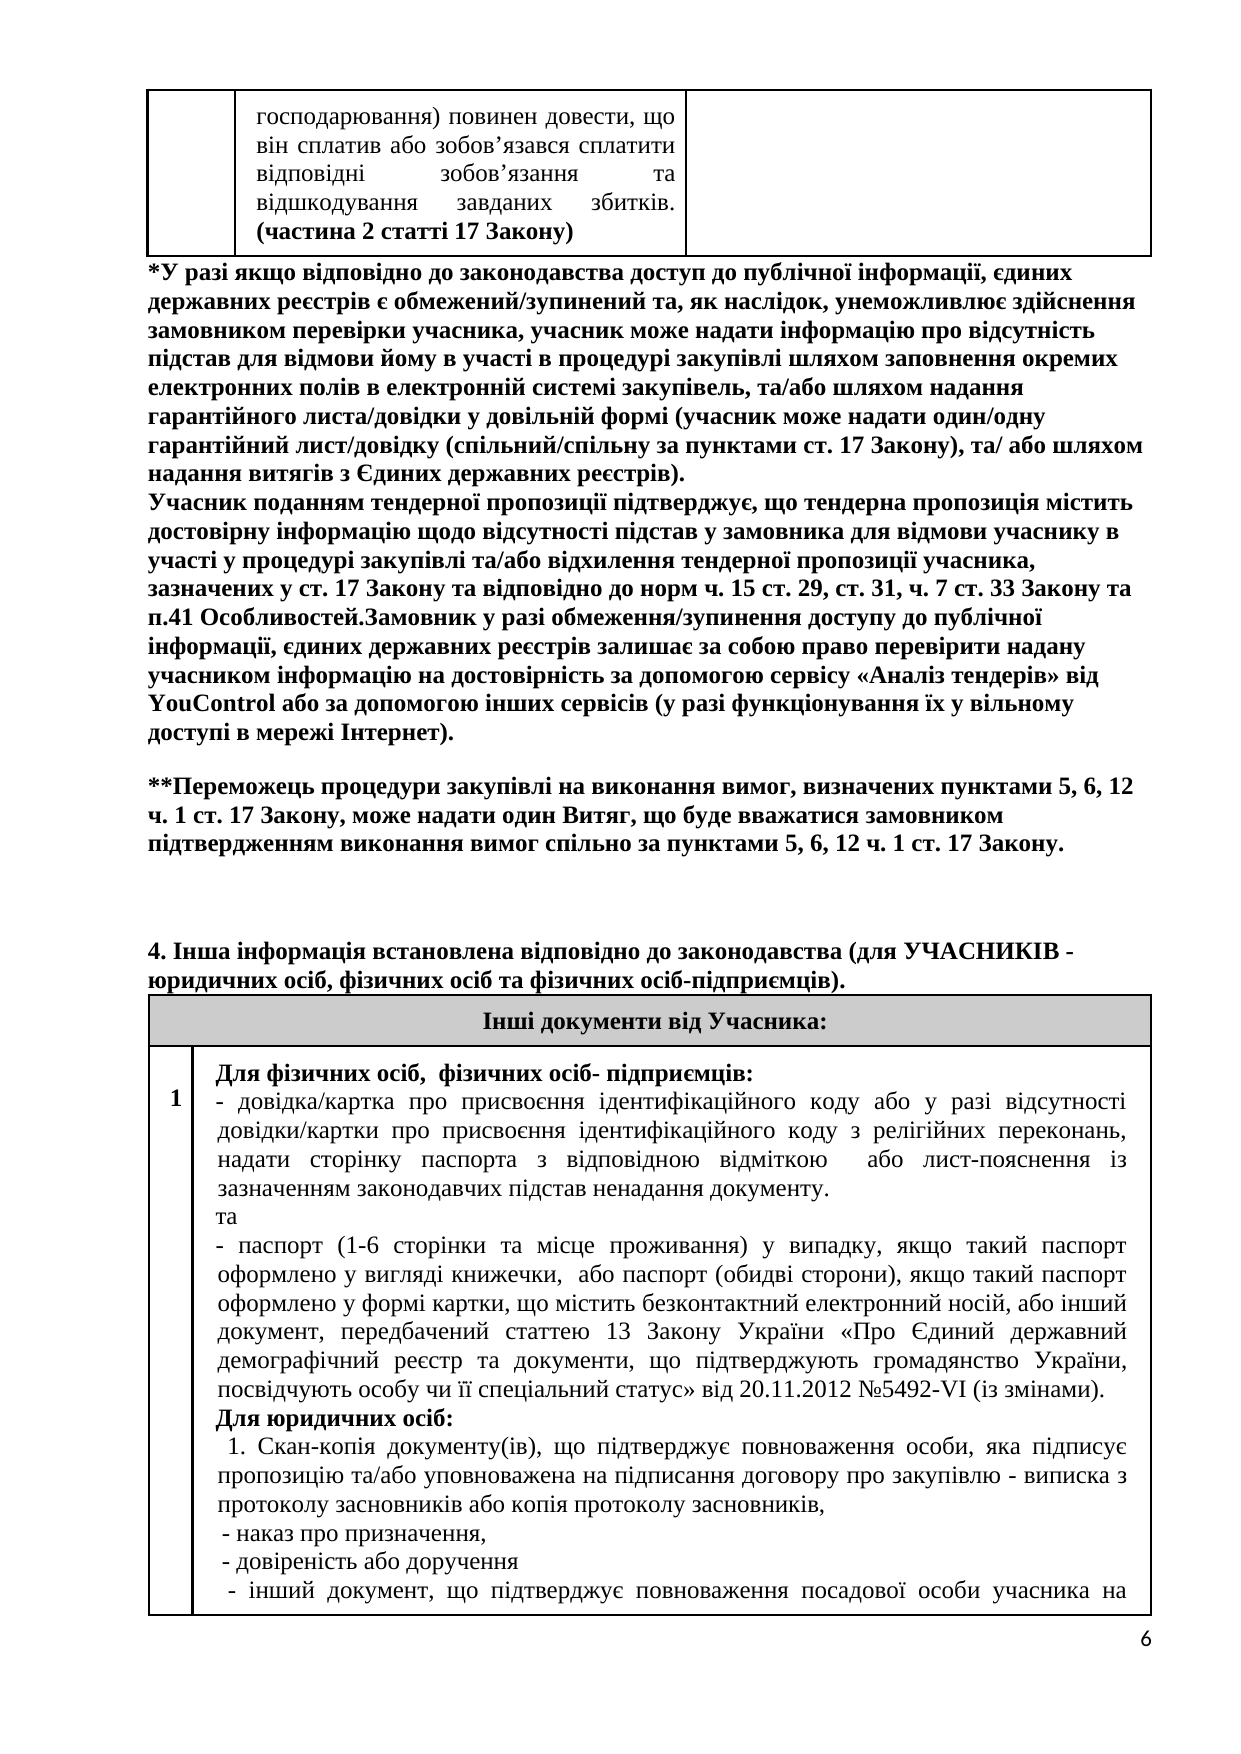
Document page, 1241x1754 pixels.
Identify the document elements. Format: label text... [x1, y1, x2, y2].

text 4. Інша інформація встановлена відповідно до законодавства (для УЧАСНИКІВ - юридичних осіб, фізичних осіб та фізичних осіб-підприємців). [148, 936, 1152, 993]
table_header Інші документи від Учасника: [150, 996, 1150, 1045]
text **Переможець процедури закупівлі на виконання вимог, визначених пунктами 5, 6, 12 ч. 1 ст. 17 Закону, може надати один Витяг, що буде вважатися замовником підтвердженням виконання вимог спільно за пунктами 5, 6, 12 ч. 1 ст. 17 Закону. [148, 771, 1152, 857]
table_cell 4 [149, 91, 234, 255]
table_cell 1 [150, 1047, 191, 1614]
text *У разі якщо відповідно до законодавства доступ до публічної інформації, єдиних державних реєстрів є обмежений/зупинений та, як наслідок, унеможливлює здійснення замовником перевірки учасника, учасник може надати інформацію про відсутність підстав для відмови йому в участі в процедурі закупівлі шляхом заповнення окремих електронних полів в електронній системі закупівель, та/або шляхом надання гарантійного листа/довідки у довільній формі (учасник може надати один/одну гарантійний лист/довідку (спільний/спільну за пунктами ст. 17 Закону), та/ або шляхом надання витягів з Єдиних державних реєстрів). [148, 257, 1152, 487]
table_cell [687, 91, 1150, 255]
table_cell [194, 1047, 1150, 1614]
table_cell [236, 91, 685, 255]
text Учасник поданням тендерної пропозиції підтверджує, що тендерна пропозиція містить достовірну інформацію щодо відсутності підстав у замовника для відмови учаснику в участі у процедурі закупівлі та/або відхилення тендерної пропозиції учасника, зазначених у ст. 17 Закону та відповідно до норм ч. 15 ст. 29, ст. 31, ч. 7 ст. 33 Закону та п.41 Особливостей.Замовник у разі обмеження/зупинення доступу до публічної інформації, єдиних державних реєстрів залишає за собою право перевірити надану учасником інформацію на достовірність за допомогою сервісу «Аналіз тендерів» від YouControl або за допомогою інших сервісів (у разі функціонування їх у вільному доступі в мережі Інтернет). [148, 487, 1152, 746]
